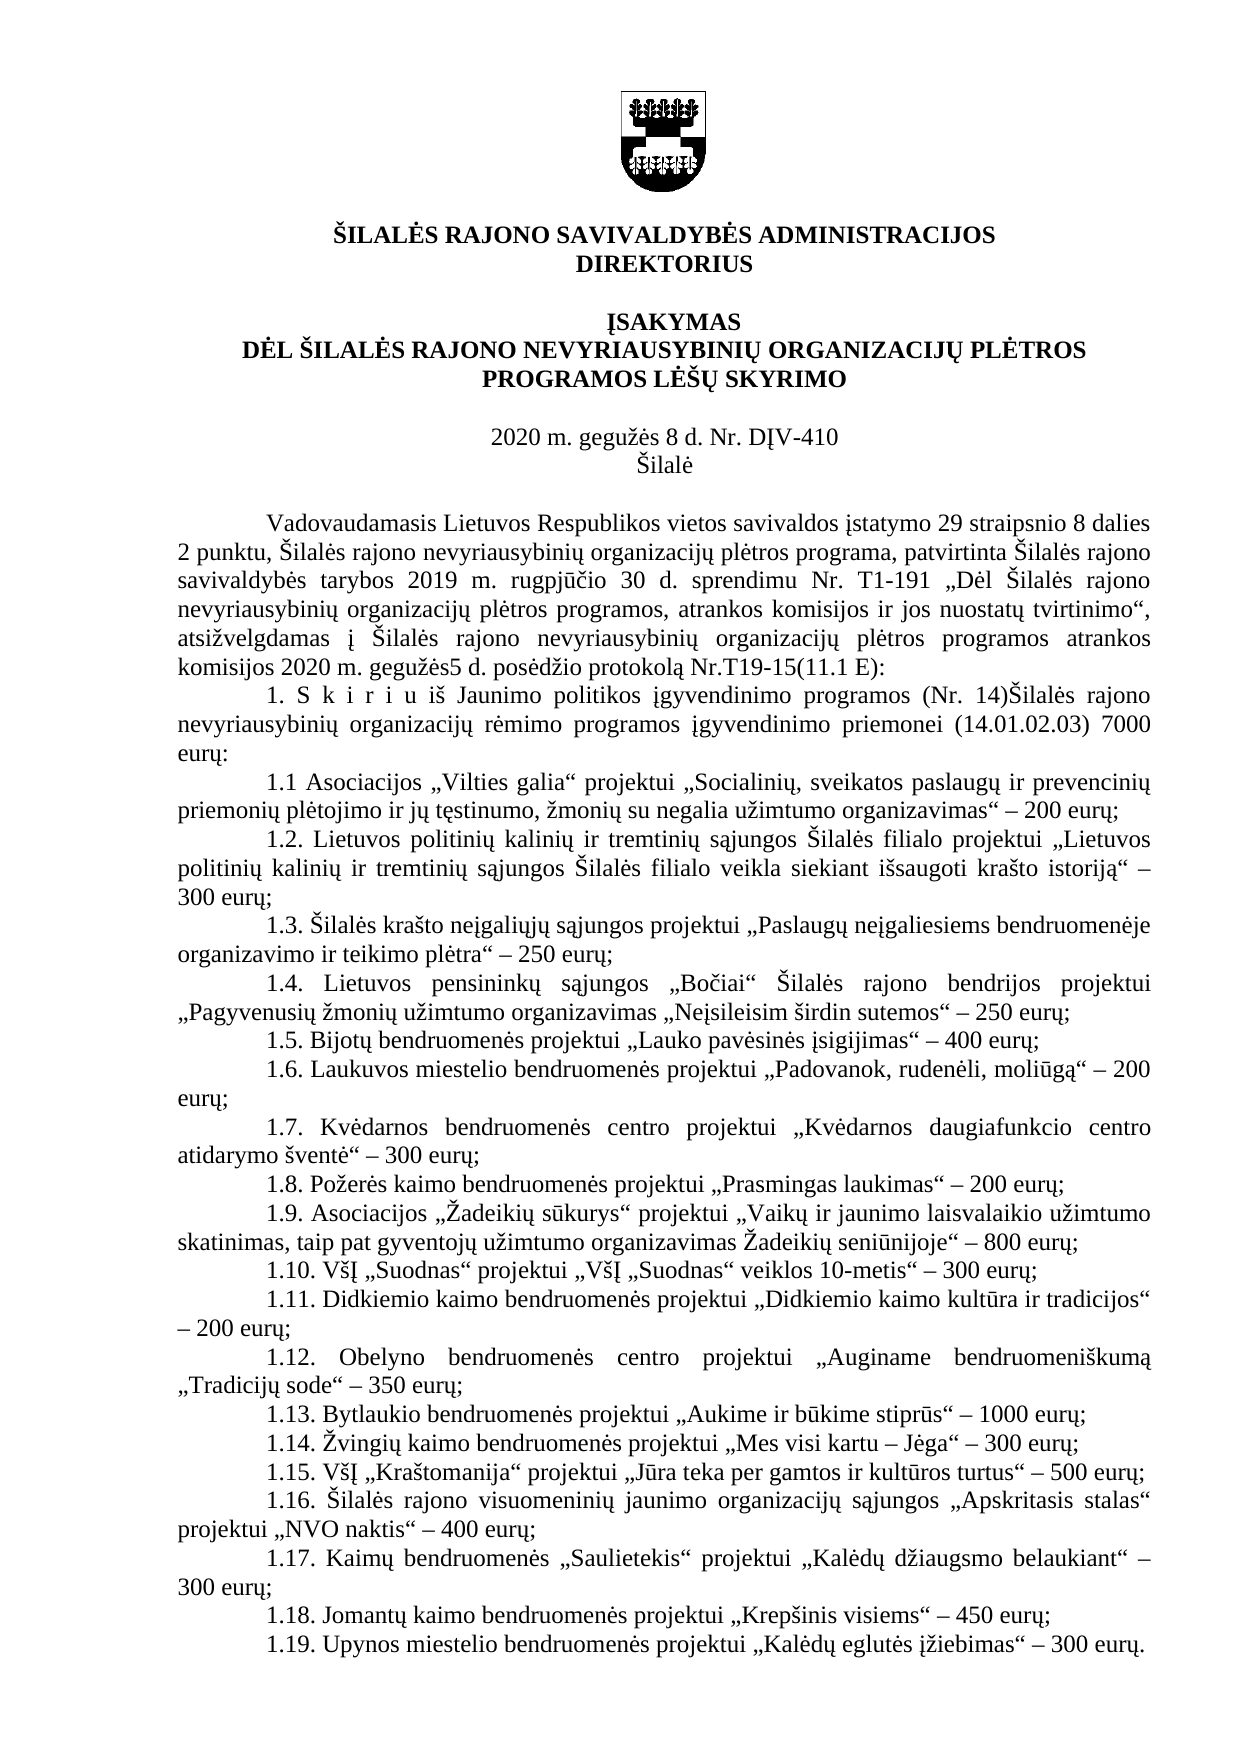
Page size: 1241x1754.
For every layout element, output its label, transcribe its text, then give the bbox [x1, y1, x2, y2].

picture [620, 88, 709, 192]
text 1.11. Didkiemio kaimo bendruomenės projektui „Didkiemio kaimo kultūra ir tradicijos“ – 200 eurų; [177, 1284, 1152, 1342]
text 1.9. Asociacijos „Žadeikių sūkurys“ projektui „Vaikų ir jaunimo laisvalaikio užimtumo skatinimas, taip pat gyventojų užimtumo organizavimas Žadeikių seniūnijoje“ – 800 eurų; [177, 1198, 1152, 1256]
text 1.13. Bytlaukio bendruomenės projektui „Aukime ir būkime stiprūs“ – 1000 eurų; [177, 1399, 1152, 1428]
text 1.8. Požerės kaimo bendruomenės projektui „Prasmingas laukimas“ – 200 eurų; [177, 1169, 1152, 1198]
text 1.18. Jomantų kaimo bendruomenės projektui „Krepšinis visiems“ – 450 eurų; [177, 1601, 1152, 1629]
text 1.4. Lietuvos pensininkų sąjungos „Bočiai“ Šilalės rajono bendrijos projektui „Pagyvenusių žmonių užimtumo organizavimas „Neįsileisim širdin sutemos“ – 250 eurų; [177, 968, 1152, 1026]
text 1.16. Šilalės rajono visuomeninių jaunimo organizacijų sąjungos „Apskritasis stalas“ projektui „NVO naktis“ – 400 eurų; [177, 1486, 1152, 1543]
text Įsakymas [196, 307, 1152, 336]
text Šilalė [177, 451, 1152, 479]
text 1.14. Žvingių kaimo bendruomenės projektui „Mes visi kartu – Jėga“ – 300 eurų; [177, 1428, 1152, 1457]
text DIREKTORIUS [177, 249, 1152, 278]
text 1.3. Šilalės krašto neįgaliųjų sąjungos projektui „Paslaugų neįgaliesiems bendruomenėje organizavimo ir teikimo plėtra“ – 250 eurų; [177, 911, 1152, 968]
text DĖL ŠILALĖS RAJONO NEVYRIAUSYBINIŲ ORGANIZACIJŲ PLĖTROS PROGRAMOS LĖŠŲ SKyRiMO [177, 336, 1152, 393]
text Vadovaudamasis Lietuvos Respublikos vietos savivaldos įstatymo 29 straipsnio 8 dalies 2 punktu, Šilalės rajono nevyriausybinių organizacijų plėtros programa, patvirtinta Šilalės rajono savivaldybės tarybos 2019 m. rugpjūčio 30 d. sprendimu Nr. T1-191 „Dėl Šilalės rajono nevyriausybinių organizacijų plėtros programos, atrankos komisijos ir jos nuostatų tvirtinimo“, atsižvelgdamas į Šilalės rajono nevyriausybinių organizacijų plėtros programos atrankos komisijos 2020 m. gegužės5 d. posėdžio protokolą Nr.T19-15(11.1 E): [177, 508, 1152, 681]
text 1.5. Bijotų bendruomenės projektui „Lauko pavėsinės įsigijimas“ – 400 eurų; [177, 1026, 1152, 1054]
text 1.6. Laukuvos miestelio bendruomenės projektui „Padovanok, rudenėli, moliūgą“ – 200 eurų; [177, 1054, 1152, 1112]
text 1.15. VšĮ „Kraštomanija“ projektui „Jūra teka per gamtos ir kultūros turtus“ – 500 eurų; [177, 1457, 1152, 1486]
text 1.1 Asociacijos „Vilties galia“ projektui „Socialinių, sveikatos paslaugų ir prevencinių priemonių plėtojimo ir jų tęstinumo, žmonių su negalia užimtumo organizavimas“ – 200 eurų; [177, 767, 1152, 824]
text 1.7. Kvėdarnos bendruomenės centro projektui „Kvėdarnos daugiafunkcio centro atidarymo šventė“ – 300 eurų; [177, 1112, 1152, 1169]
text 1. S k i r i u iš Jaunimo politikos įgyvendinimo programos (Nr. 14)Šilalės rajono nevyriausybinių organizacijų rėmimo programos įgyvendinimo priemonei (14.01.02.03) 7000 eurų: [177, 681, 1152, 767]
text 1.17. Kaimų bendruomenės „Saulietekis“ projektui „Kalėdų džiaugsmo belaukiant“ – 300 eurų; [177, 1543, 1152, 1601]
text 2020 m. gegužės 8 d. Nr. DĮV-410 [177, 422, 1152, 451]
text 1.19. Upynos miestelio bendruomenės projektui „Kalėdų eglutės įžiebimas“ – 300 eurų. [177, 1629, 1152, 1658]
text 1.12. Obelyno bendruomenės centro projektui „Auginame bendruomeniškumą „Tradicijų sode“ – 350 eurų; [177, 1342, 1152, 1399]
text 1.10. VšĮ „Suodnas“ projektui „VšĮ „Suodnas“ veiklos 10-metis“ – 300 eurų; [177, 1256, 1152, 1284]
text 1.2. Lietuvos politinių kalinių ir tremtinių sąjungos Šilalės filialo projektui „Lietuvos politinių kalinių ir tremtinių sąjungos Šilalės filialo veikla siekiant išsaugoti krašto istoriją“ – 300 eurų; [177, 824, 1152, 911]
text Šilalės rajono savivaldybės administracijOS [177, 221, 1152, 249]
